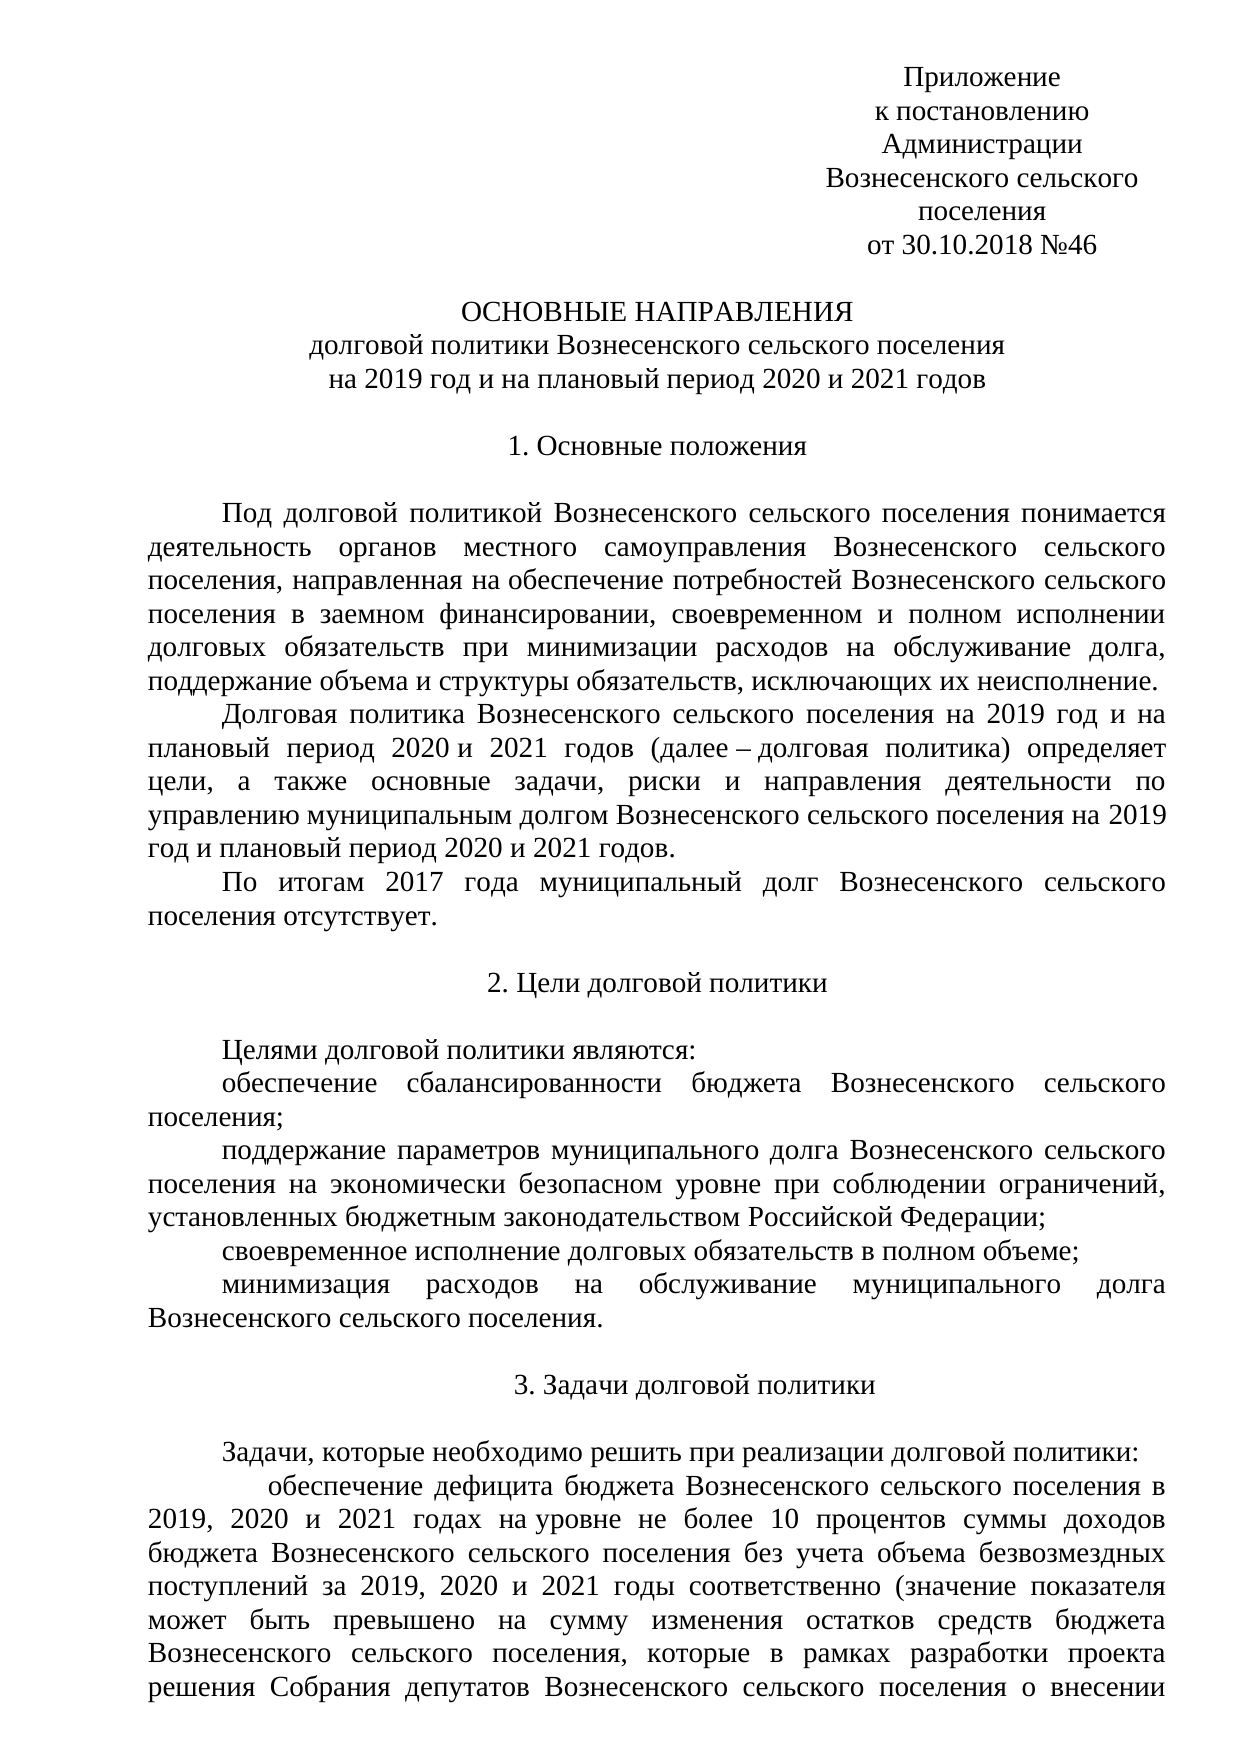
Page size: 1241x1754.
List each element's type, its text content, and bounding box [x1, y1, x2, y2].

text По итогам 2017 года муниципальный долг Вознесенского сельского поселения отсутствует. [148, 864, 1167, 931]
text Долговая политика Вознесенского сельского поселения на 2019 год и на плановый период 2020 и 2021 годов (далее – долговая политика) определяет цели, а также основные задачи, риски и направления деятельности по управлению муниципальным долгом Вознесенского сельского поселения на 2019 год и плановый период 2020 и 2021 годов. [148, 696, 1167, 864]
text от 30.10.2018 №46 [797, 227, 1167, 260]
text Вознесенского сельского поселения [797, 160, 1167, 227]
text поддержание параметров муниципального долга Вознесенского сельского поселения на экономически безопасном уровне при соблюдении ограничений, установленных бюджетным законодательством Российской Федерации; [148, 1132, 1167, 1233]
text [148, 1468, 1167, 1703]
text своевременное исполнение долговых обязательств в полном объеме; [148, 1233, 1167, 1267]
text 1. Основные положения [148, 428, 1167, 462]
text Целями долговой политики являются: [148, 1032, 1167, 1065]
text Приложение [797, 59, 1167, 93]
text 3. Задачи долговой политики [148, 1367, 1167, 1401]
text Задачи, которые необходимо решить при реализации долговой политики: [148, 1434, 1167, 1468]
text Под долговой политикой Вознесенского сельского поселения понимается деятельность органов местного самоуправления Вознесенского сельского поселения, направленная на обеспечение потребностей Вознесенского сельского поселения в заемном финансировании, своевременном и полном исполнении долговых обязательств при минимизации расходов на обслуживание долга, поддержание объема и структуры обязательств, исключающих их неисполнение. [148, 495, 1167, 696]
text 2. Цели долговой политики [148, 965, 1167, 998]
text на 2019 год и на плановый период 2020 и 2021 годов [148, 361, 1167, 394]
text Администрации [797, 126, 1167, 160]
text к постановлению [797, 93, 1167, 126]
text обеспечение сбалансированности бюджета Вознесенского сельского поселения; [148, 1065, 1167, 1132]
text минимизация расходов на обслуживание муниципального долга Вознесенского сельского поселения. [148, 1267, 1167, 1334]
text долговой политики Вознесенского сельского поселения [148, 327, 1167, 361]
text ОСНОВНЫЕ НАПРАВЛЕНИЯ [148, 294, 1167, 327]
